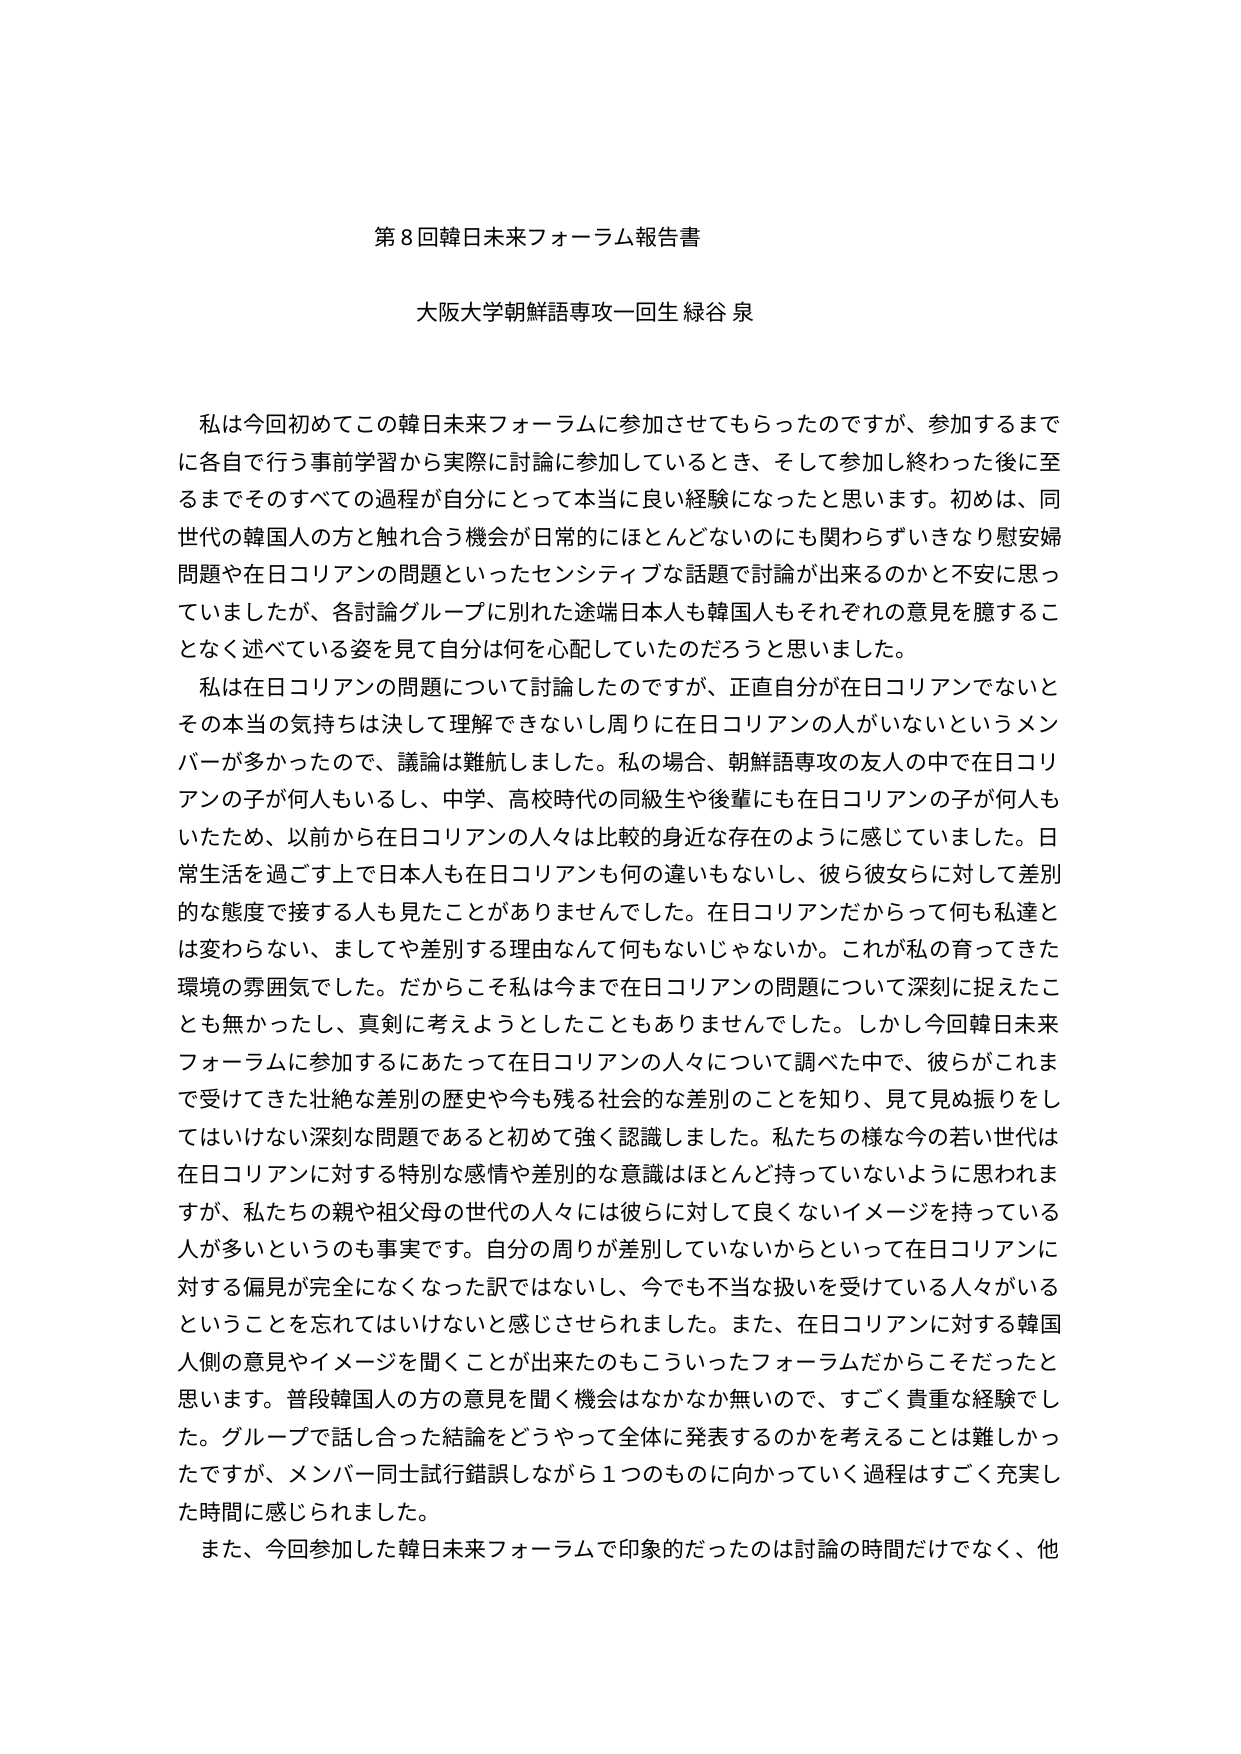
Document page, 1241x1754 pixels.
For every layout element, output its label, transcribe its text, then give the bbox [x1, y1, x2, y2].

text 私は今回初めてこの韓日未来フォーラムに参加させてもらったのですが、参加するまでに各自で行う事前学習から実際に討論に参加しているとき、そして参加し終わった後に至るまでそのすべての過程が自分にとって本当に良い経験になったと思います。初めは、同世代の韓国人の方と触れ合う機会が日常的にほとんどないのにも関わらずいきなり慰安婦問題や在日コリアンの問題といったセンシティブな話題で討論が出来るのかと不安に思っていましたが、各討論グループに別れた途端日本人も韓国人もそれぞれの意見を臆することなく述べている姿を見て自分は何を心配していたのだろうと思いました。 [177, 404, 1063, 667]
text 私は在日コリアンの問題について討論したのですが、正直自分が在日コリアンでないとその本当の気持ちは決して理解できないし周りに在日コリアンの人がいないというメンバーが多かったので、議論は難航しました。私の場合、朝鮮語専攻の友人の中で在日コリアンの子が何人もいるし、中学、高校時代の同級生や後輩にも在日コリアンの子が何人もいたため、以前から在日コリアンの人々は比較的身近な存在のように感じていました。日常生活を過ごす上で日本人も在日コリアンも何の違いもないし、彼ら彼女らに対して差別的な態度で接する人も見たことがありませんでした。在日コリアンだからって何も私達とは変わらない、ましてや差別する理由なんて何もないじゃないか。これが私の育ってきた環境の雰囲気でした。だからこそ私は今まで在日コリアンの問題について深刻に捉えたことも無かったし、真剣に考えようとしたこともありませんでした。しかし今回韓日未来フォーラムに参加するにあたって在日コリアンの人々について調べた中で、彼らがこれまで受けてきた壮絶な差別の歴史や今も残る社会的な差別のことを知り、見て見ぬ振りをしてはいけない深刻な問題であると初めて強く認識しました。私たちの様な今の若い世代は在日コリアンに対する特別な感情や差別的な意識はほとんど持っていないように思われますが、私たちの親や祖父母の世代の人々には彼らに対して良くないイメージを持っている人が多いというのも事実です。自分の周りが差別していないからといって在日コリアンに対する偏見が完全になくなった訳ではないし、今でも不当な扱いを受けている人々がいるということを忘れてはいけないと感じさせられました。また、在日コリアンに対する韓国人側の意見やイメージを聞くことが出来たのもこういったフォーラムだからこそだったと思います。普段韓国人の方の意見を聞く機会はなかなか無いので、すごく貴重な経験でした。グループで話し合った結論をどうやって全体に発表するのかを考えることは難しかったですが、メンバー同士試行錯誤しながら１つのものに向かっていく過程はすごく充実した時間に感じられました。 [177, 667, 1063, 1529]
text 第8回韓日未来フォーラム報告書 [177, 217, 1063, 254]
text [177, 1529, 1063, 1567]
text 大阪大学朝鮮語専攻一回生 緑谷 泉 [177, 292, 1063, 329]
